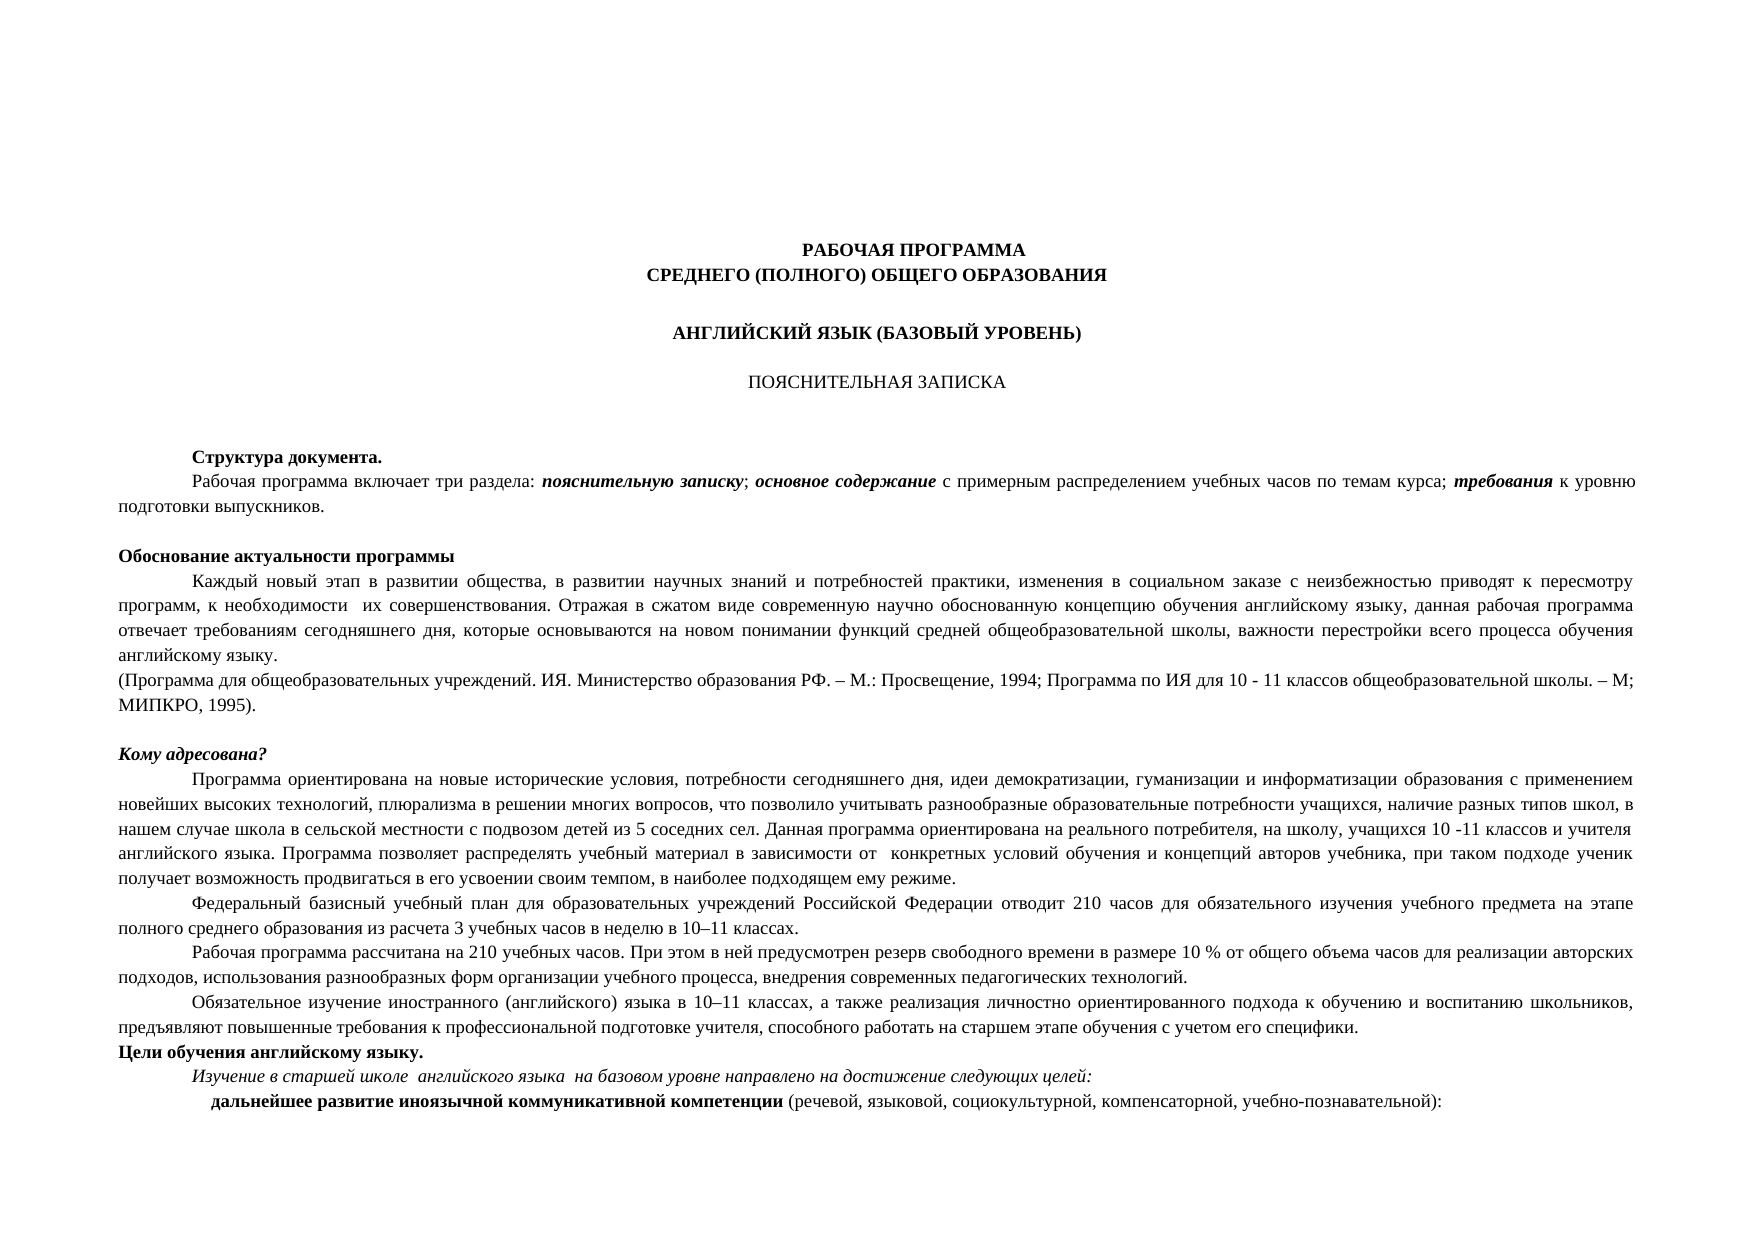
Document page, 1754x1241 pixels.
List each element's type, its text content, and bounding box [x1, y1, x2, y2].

text Английский язык (Базовый уровень) [118, 322, 1636, 343]
text (Программа для общеобразовательных учреждений. ИЯ. Министерство образования РФ. – М.: Просвещение, 1994; Программа по ИЯ для 10 - 11 классов общеобразовательной школы. – М; МИПКРО, 1995). [118, 669, 1636, 715]
text Программа ориентирована на новые исторические условия, потребности сегодняшнего дня, идеи демократизации, гуманизации и информатизации образования с применением новейших высоких технологий, плюрализма в решении многих вопросов, что позволило учитывать разнообразные образовательные потребности учащихся, наличие разных типов школ, в нашем случае школа в сельской местности с подвозом детей из 5 соседних сел. Данная программа ориентирована на реального потребителя, на школу, учащихся 10 -11 классов и учителя английского языка. Программа позволяет распределять учебный материал в зависимости от конкретных условий обучения и концепций авторов учебника, при таком подходе ученик получает возможность продвигаться в его усвоении своим темпом, в наиболее подходящем ему режиме. [118, 768, 1636, 889]
text Обязательное изучение иностранного (английского) языка в 10–11 классах, а также реализация личностно ориентированного подхода к обучению и воспитанию школьников, предъявляют повышенные требования к профессиональной подготовке учителя, способного работать на старшем этапе обучения с учетом его специфики. [118, 991, 1636, 1037]
text Обоснование актуальности программы [118, 545, 1636, 566]
text Каждый новый этап в развитии общества, в развитии научных знаний и потребностей практики, изменения в социальном заказе с неизбежностью приводят к пересмотру программ, к необходимости их совершенствования. Отражая в сжатом виде современную научно обоснованную концепцию обучения английскому языку, данная рабочая программа отвечает требованиям сегодняшнего дня, которые основываются на новом понимании функций средней общеобразовательной школы, важности перестройки всего процесса обучения английскому языку. [118, 569, 1636, 666]
text Рабочая программа рассчитана на 210 учебных часов. При этом в ней предусмотрен резерв свободного времени в размере 10 % от общего объема часов для реализации авторских подходов, использования разнообразных форм организации учебного процесса, внедрения современных педагогических технологий. [118, 941, 1636, 988]
text Рабочая программа [118, 239, 1636, 261]
text Цели обучения английскому языку. [118, 1041, 1636, 1062]
text Изучение в старшей школе английского языка на базовом уровне направлено на достижение следующих целей: [118, 1065, 1636, 1087]
text Кому адресована? [118, 743, 1636, 765]
text ПОЯСНИТЕЛЬНАЯ ЗАПИСКА [118, 371, 1636, 393]
text Федеральный базисный учебный план для образовательных учреждений Российской Федерации отводит 210 часов для обязательного изучения учебного предмета на этапе полного среднего образования из расчета 3 учебных часов в неделю в 10–11 классах. [118, 892, 1636, 938]
text Структура документа. [118, 446, 1636, 467]
text Рабочая программа включает три раздела: пояснительную записку; основное содержание с примерным распределением учебных часов по темам курса; требования к уровню подготовки выпускников. [118, 470, 1636, 517]
text  дальнейшее развитие иноязычной коммуникативной компетенции (речевой, языковой, социокультурной, компенсаторной, учебно-познавательной): [118, 1090, 1636, 1112]
text среднего (полного) общего образования [118, 264, 1636, 317]
